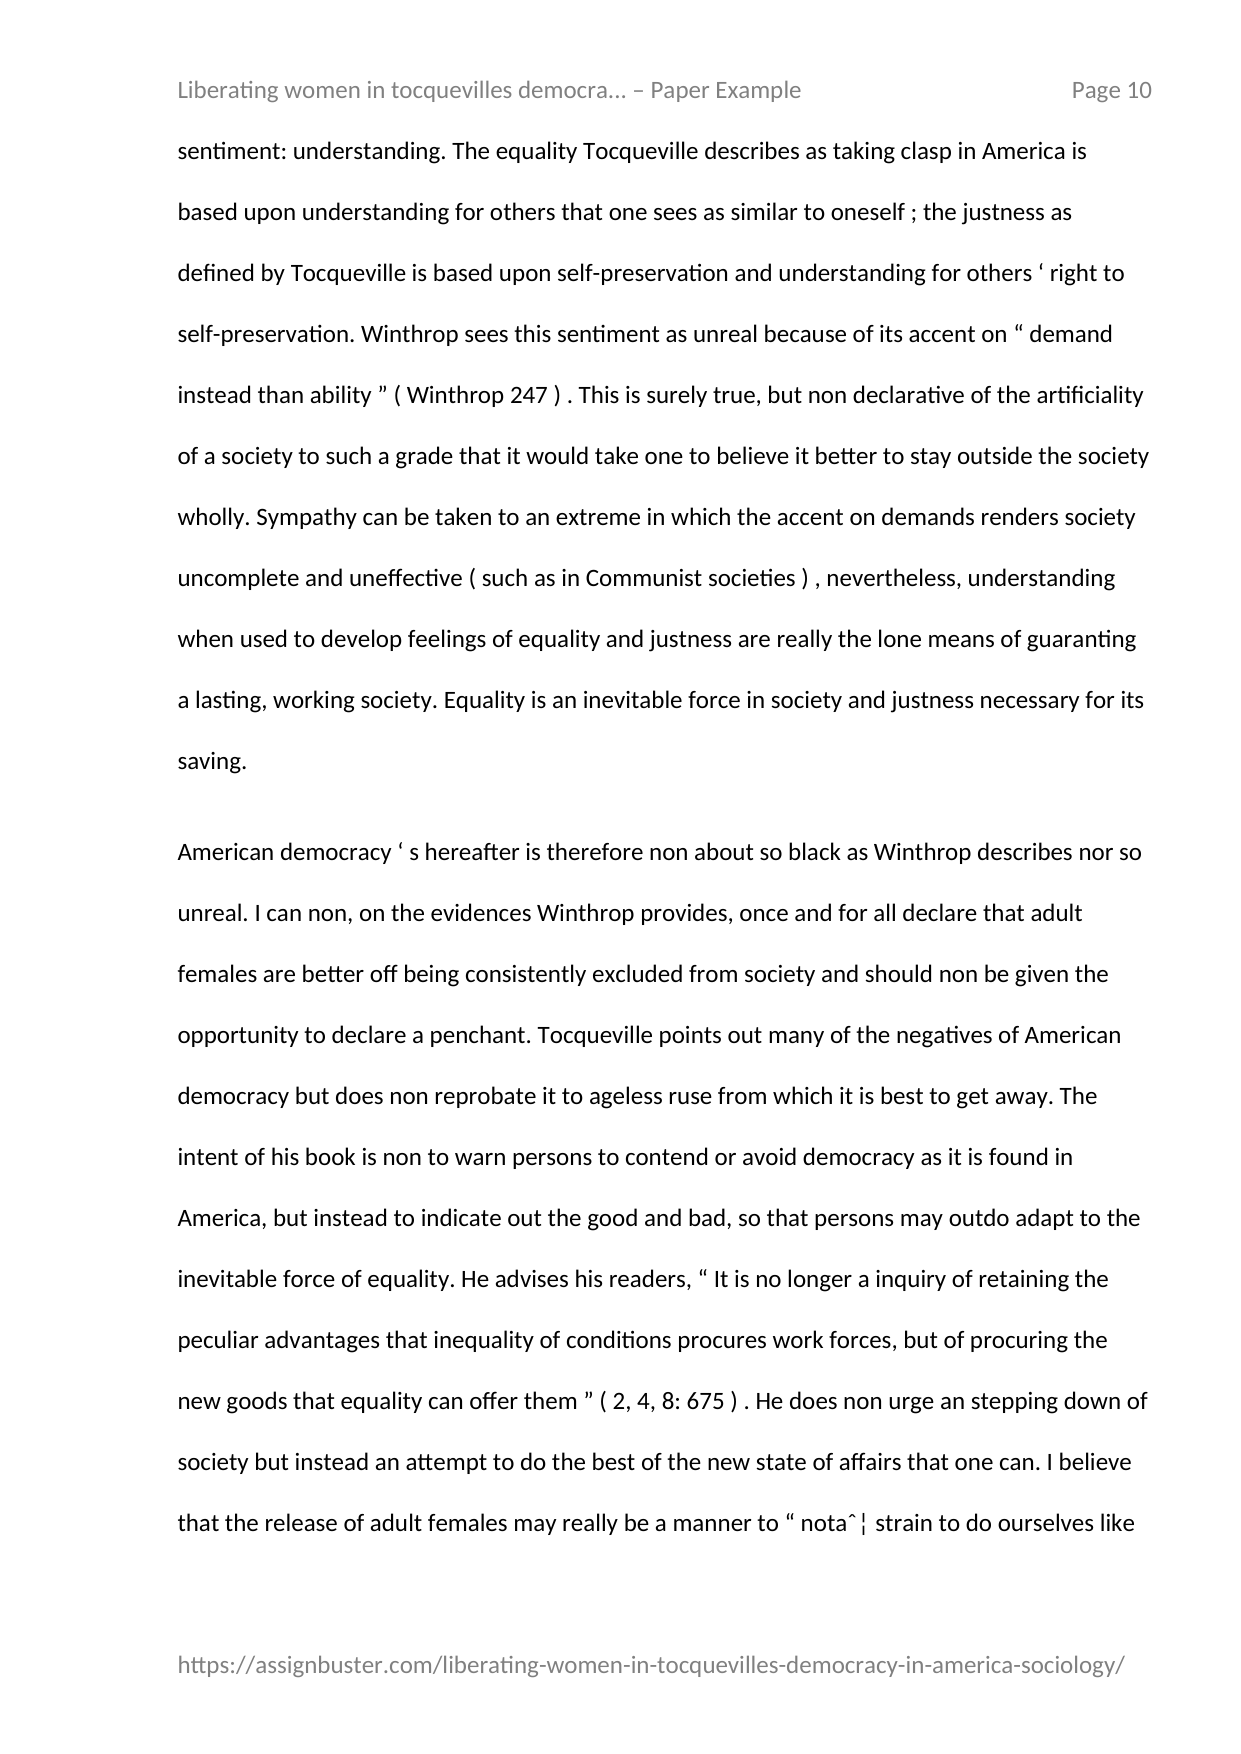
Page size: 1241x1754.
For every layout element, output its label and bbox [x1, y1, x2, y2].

text [177, 135, 1152, 776]
text [177, 836, 1152, 1538]
